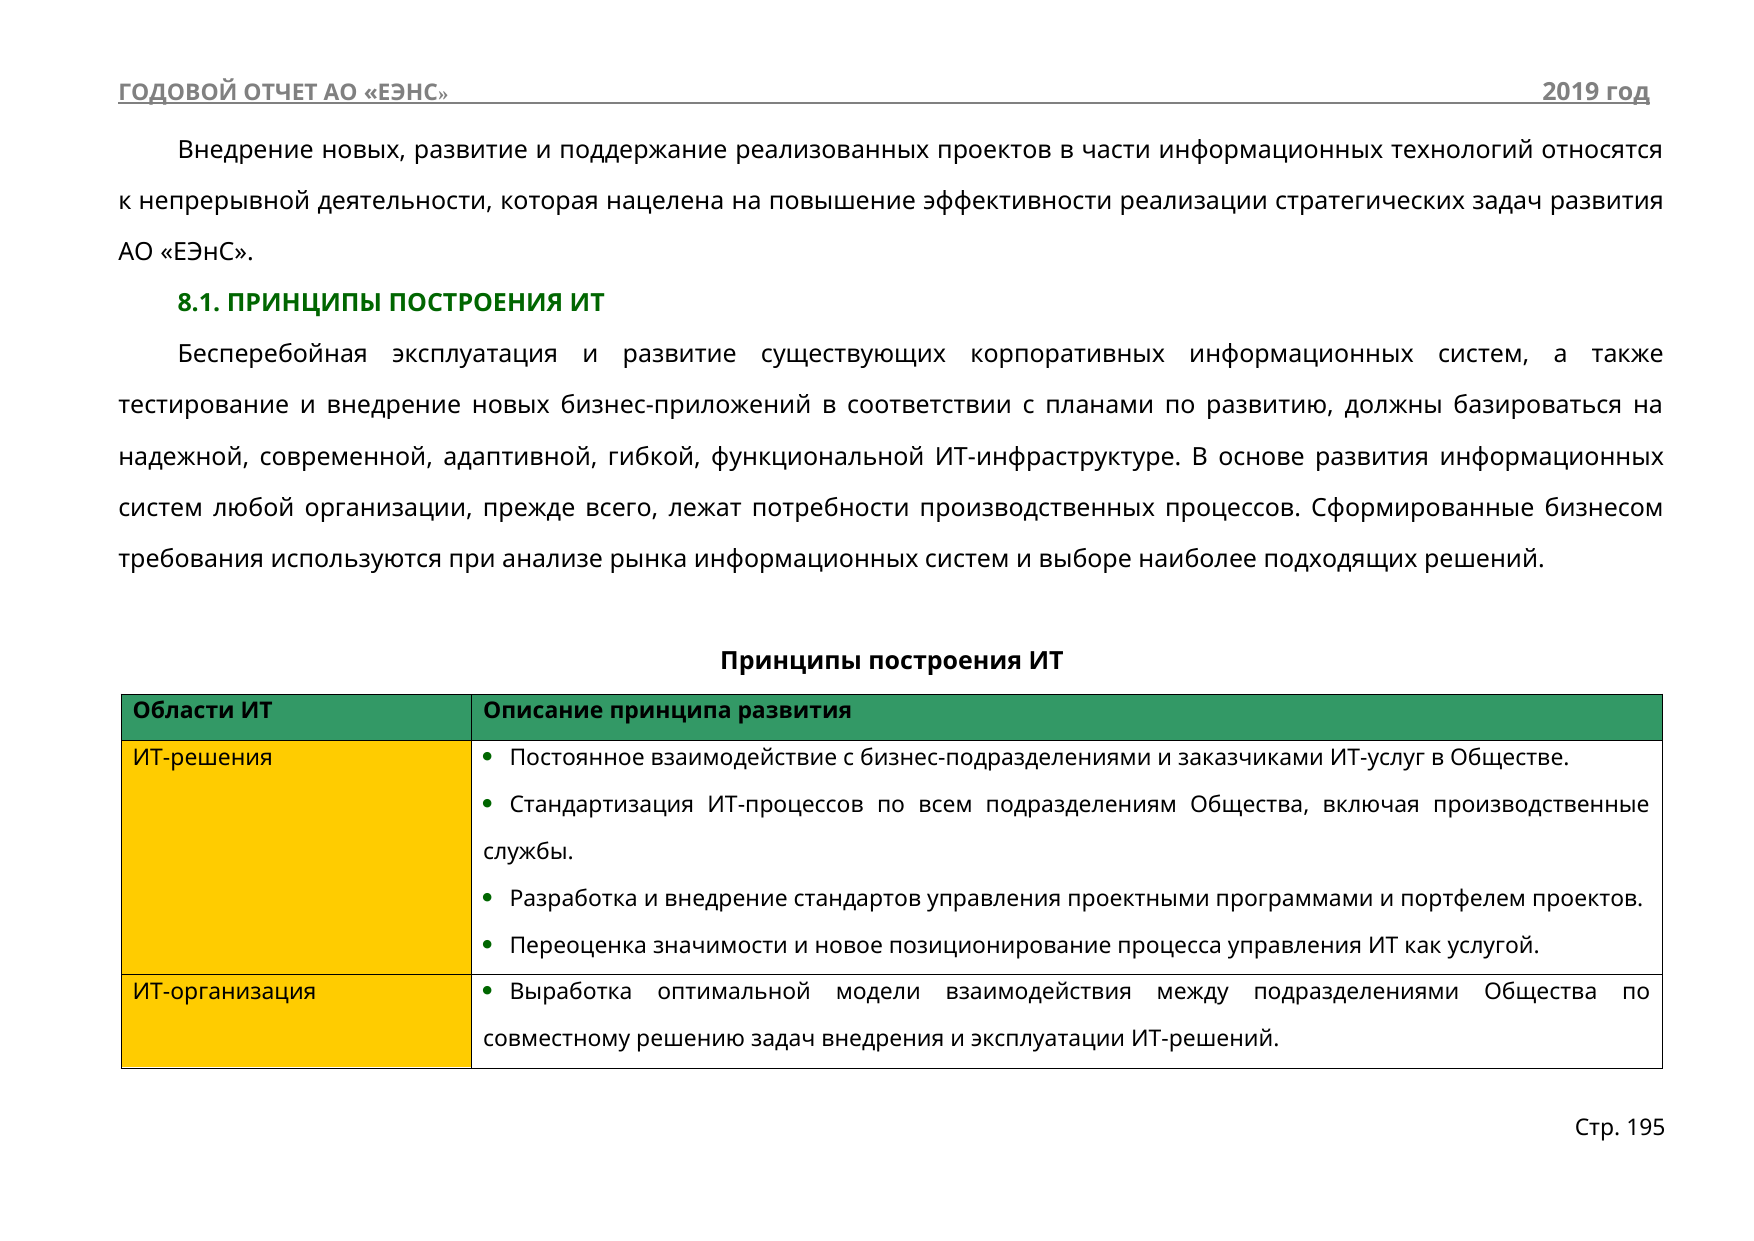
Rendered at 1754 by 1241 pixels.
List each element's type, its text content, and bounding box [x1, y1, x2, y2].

text Бесперебойная эксплуатация и развитие существующих корпоративных информационных систем, а также тестирование и внедрение новых бизнес-приложений в соответствии с планами по развитию, должны базироваться на надежной, современной, адаптивной, гибкой, функциональной ИТ-инфраструктуре. В основе развития информационных систем любой организации, прежде всего, лежат потребности производственных процессов. Сформированные бизнесом требования используются при анализе рынка информационных систем и выборе наиболее подходящих решений. [118, 336, 1665, 574]
text Принципы построения ИТ [118, 642, 1665, 676]
subtitle 8.1. ПРИНЦИПЫ ПОСТРОЕНИЯ ИТ [118, 285, 1665, 319]
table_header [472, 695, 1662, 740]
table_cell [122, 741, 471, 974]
text Внедрение новых, развитие и поддержание реализованных проектов в части информационных технологий относятся к непрерывной деятельности, которая нацелена на повышение эффективности реализации стратегических задач развития АО «ЕЭнС». [118, 132, 1665, 268]
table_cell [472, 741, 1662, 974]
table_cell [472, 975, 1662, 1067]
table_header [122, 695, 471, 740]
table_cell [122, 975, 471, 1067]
